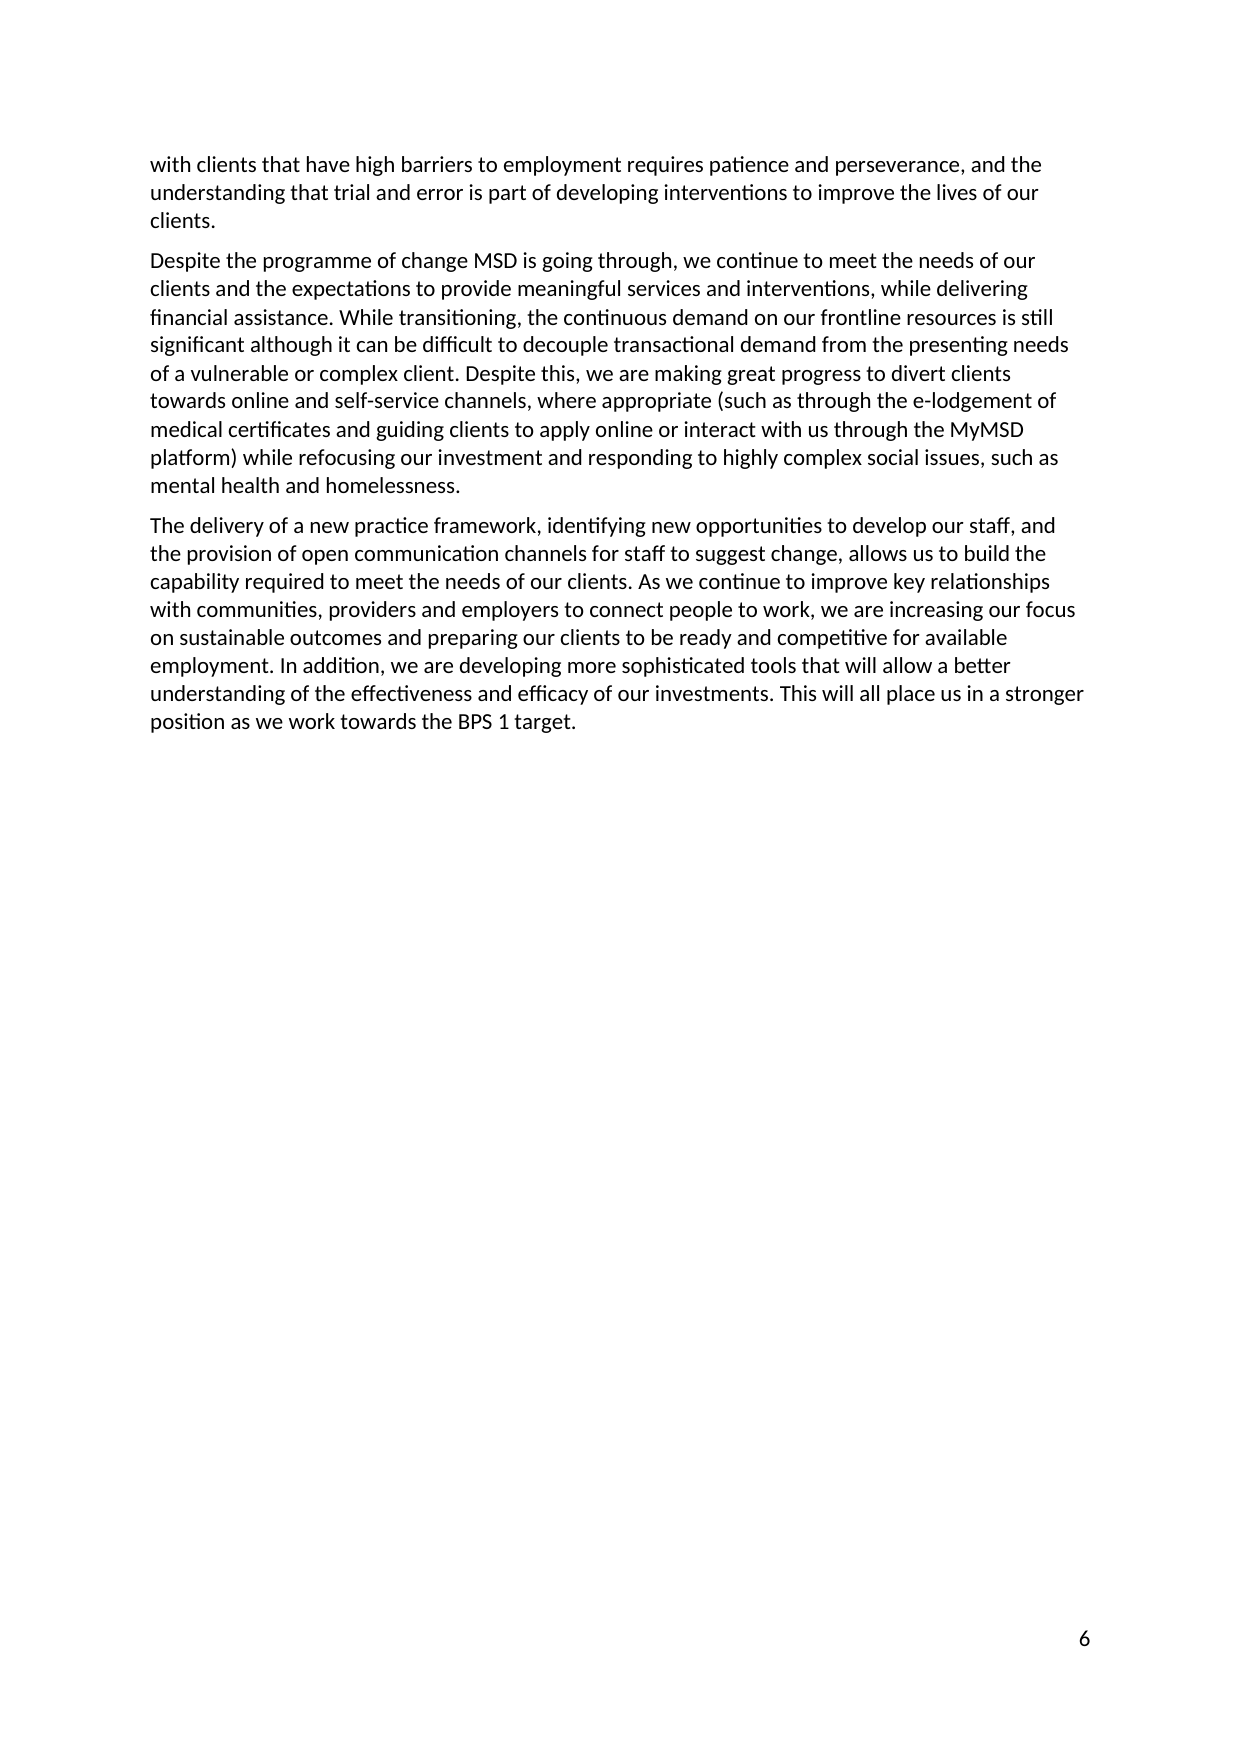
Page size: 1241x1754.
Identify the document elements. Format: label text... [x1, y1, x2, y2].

text Despite the programme of change MSD is going through, we continue to meet the needs of our clients and the expectations to provide meaningful services and interventions, while delivering financial assistance. While transitioning, the continuous demand on our frontline resources is still significant although it can be difficult to decouple transactional demand from the presenting needs of a vulnerable or complex client. Despite this, we are making great progress to divert clients towards online and self-service channels, where appropriate (such as through the e-lodgement of medical certificates and guiding clients to apply online or interact with us through the MyMSD platform) while refocusing our investment and responding to highly complex social issues, such as mental health and homelessness. [150, 247, 1090, 499]
text The delivery of a new practice framework, identifying new opportunities to develop our staff, and the provision of open communication channels for staff to suggest change, allows us to build the capability required to meet the needs of our clients. As we continue to improve key relationships with communities, providers and employers to connect people to work, we are increasing our focus on sustainable outcomes and preparing our clients to be ready and competitive for available employment. In addition, we are developing more sophisticated tools that will allow a better understanding of the effectiveness and efficacy of our investments. This will all place us in a stronger position as we work towards the BPS 1 target. [150, 511, 1090, 735]
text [150, 150, 1090, 234]
